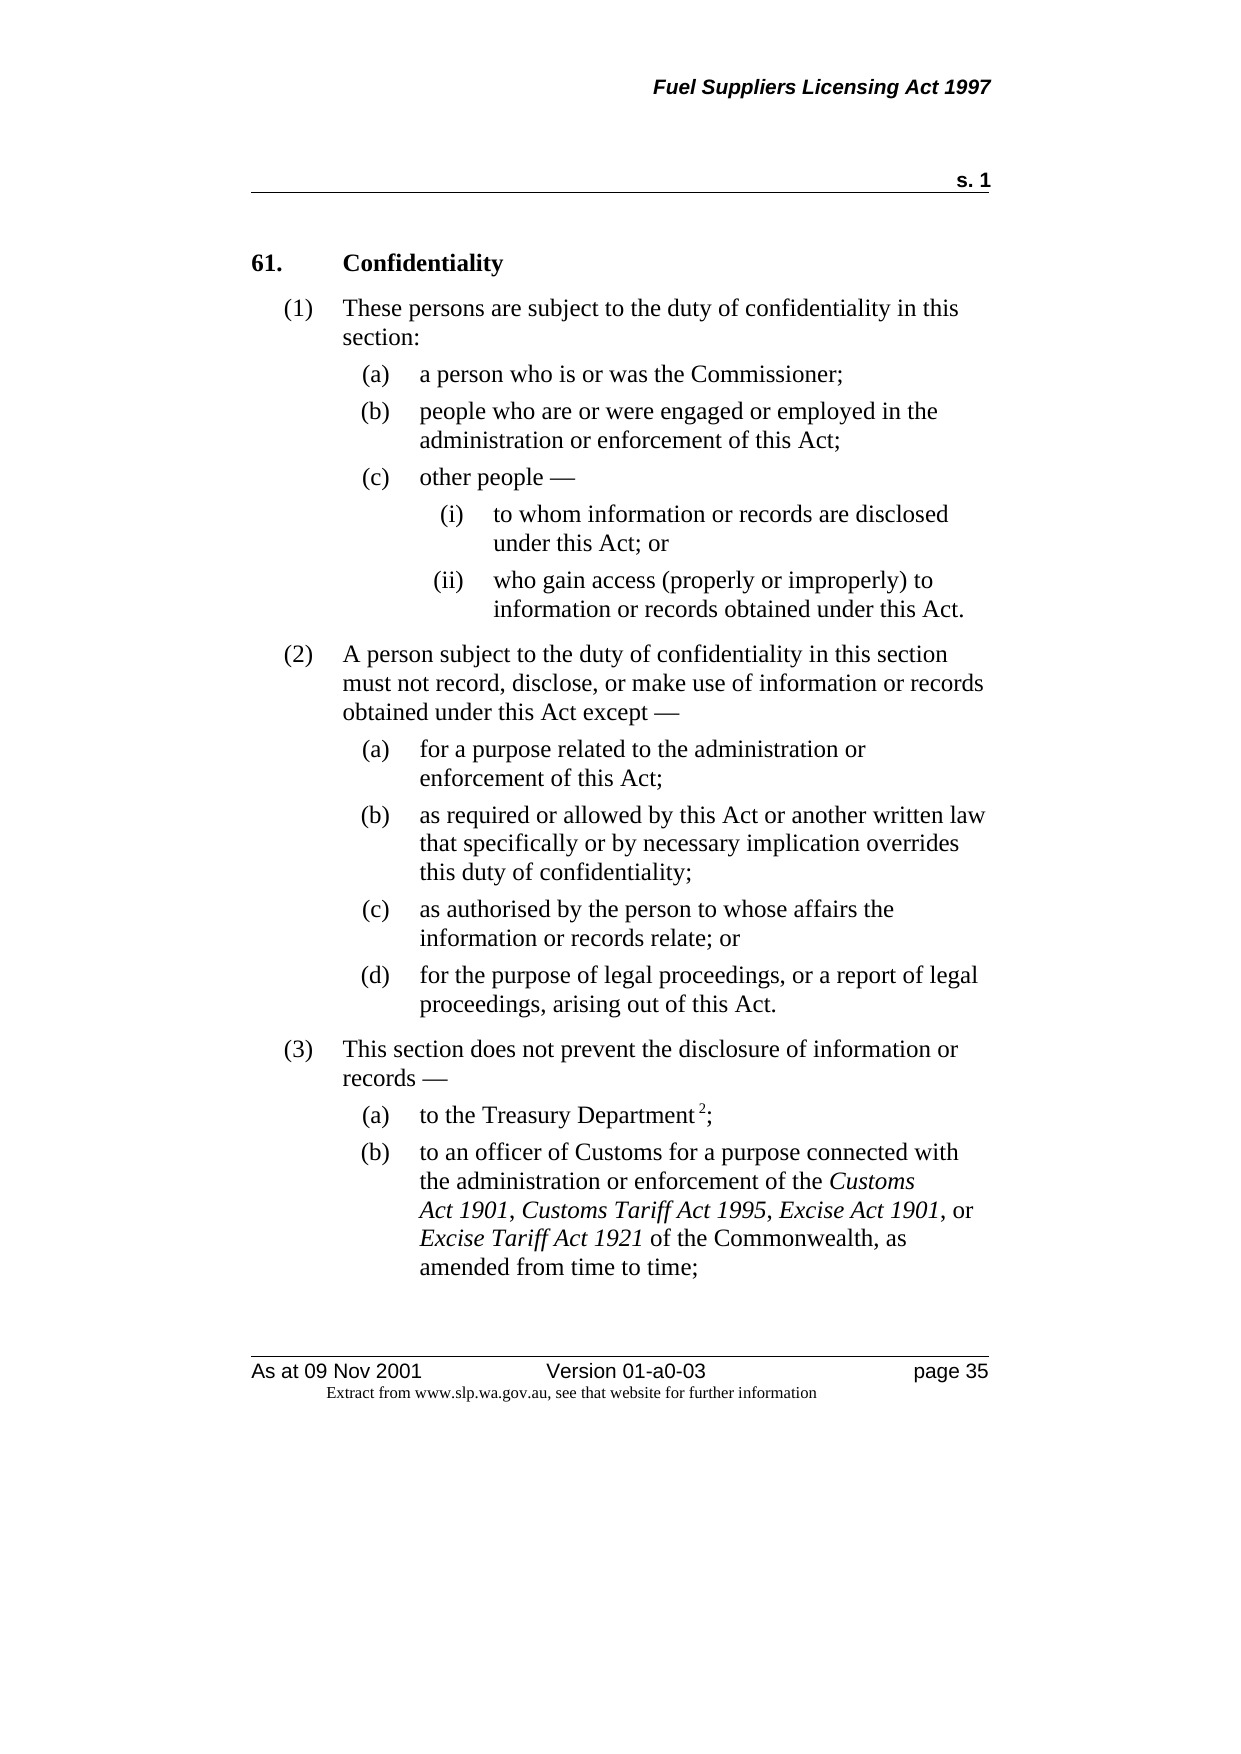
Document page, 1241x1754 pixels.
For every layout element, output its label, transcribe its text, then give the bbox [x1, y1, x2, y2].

text (a) a person who is or was the Commissioner; [251, 359, 989, 388]
text (b) people who are or were engaged or employed in the administration or enforcement of this Act; [251, 396, 989, 454]
text (a) for a purpose related to the administration or enforcement of this Act; [251, 734, 989, 791]
text (d) for the purpose of legal proceedings, or a report of legal proceedings, arising out of this Act. [251, 960, 989, 1018]
text (b) to an officer of Customs for a purpose connected with the administration or enforcement of the Customs Act 1901, Customs Tariff Act 1995, Excise Act 1901, or Excise Tariff Act 1921 of the Commonwealth, as amended from time to time; [251, 1137, 989, 1281]
text (2) A person subject to the duty of confidentiality in this section must not record, disclose, or make use of information or records obtained under this Act except — [251, 639, 989, 726]
text (ii) who gain access (properly or improperly) to information or records obtained under this Act. [251, 565, 989, 623]
subtitle 61. Confidentiality [251, 248, 989, 277]
text (3) This section does not prevent the disclosure of information or records — [251, 1034, 989, 1092]
text (a) to the Treasury Department 2; [251, 1100, 989, 1129]
text (1) These persons are subject to the duty of confidentiality in this section: [251, 293, 989, 351]
text (c) as authorised by the person to whose affairs the information or records relate; or [251, 894, 989, 952]
text (c) other people — [251, 462, 989, 491]
text (i) to whom information or records are disclosed under this Act; or [251, 499, 989, 557]
text (b) as required or allowed by this Act or another written law that specifically or by necessary implication overrides this duty of confidentiality; [251, 800, 989, 886]
